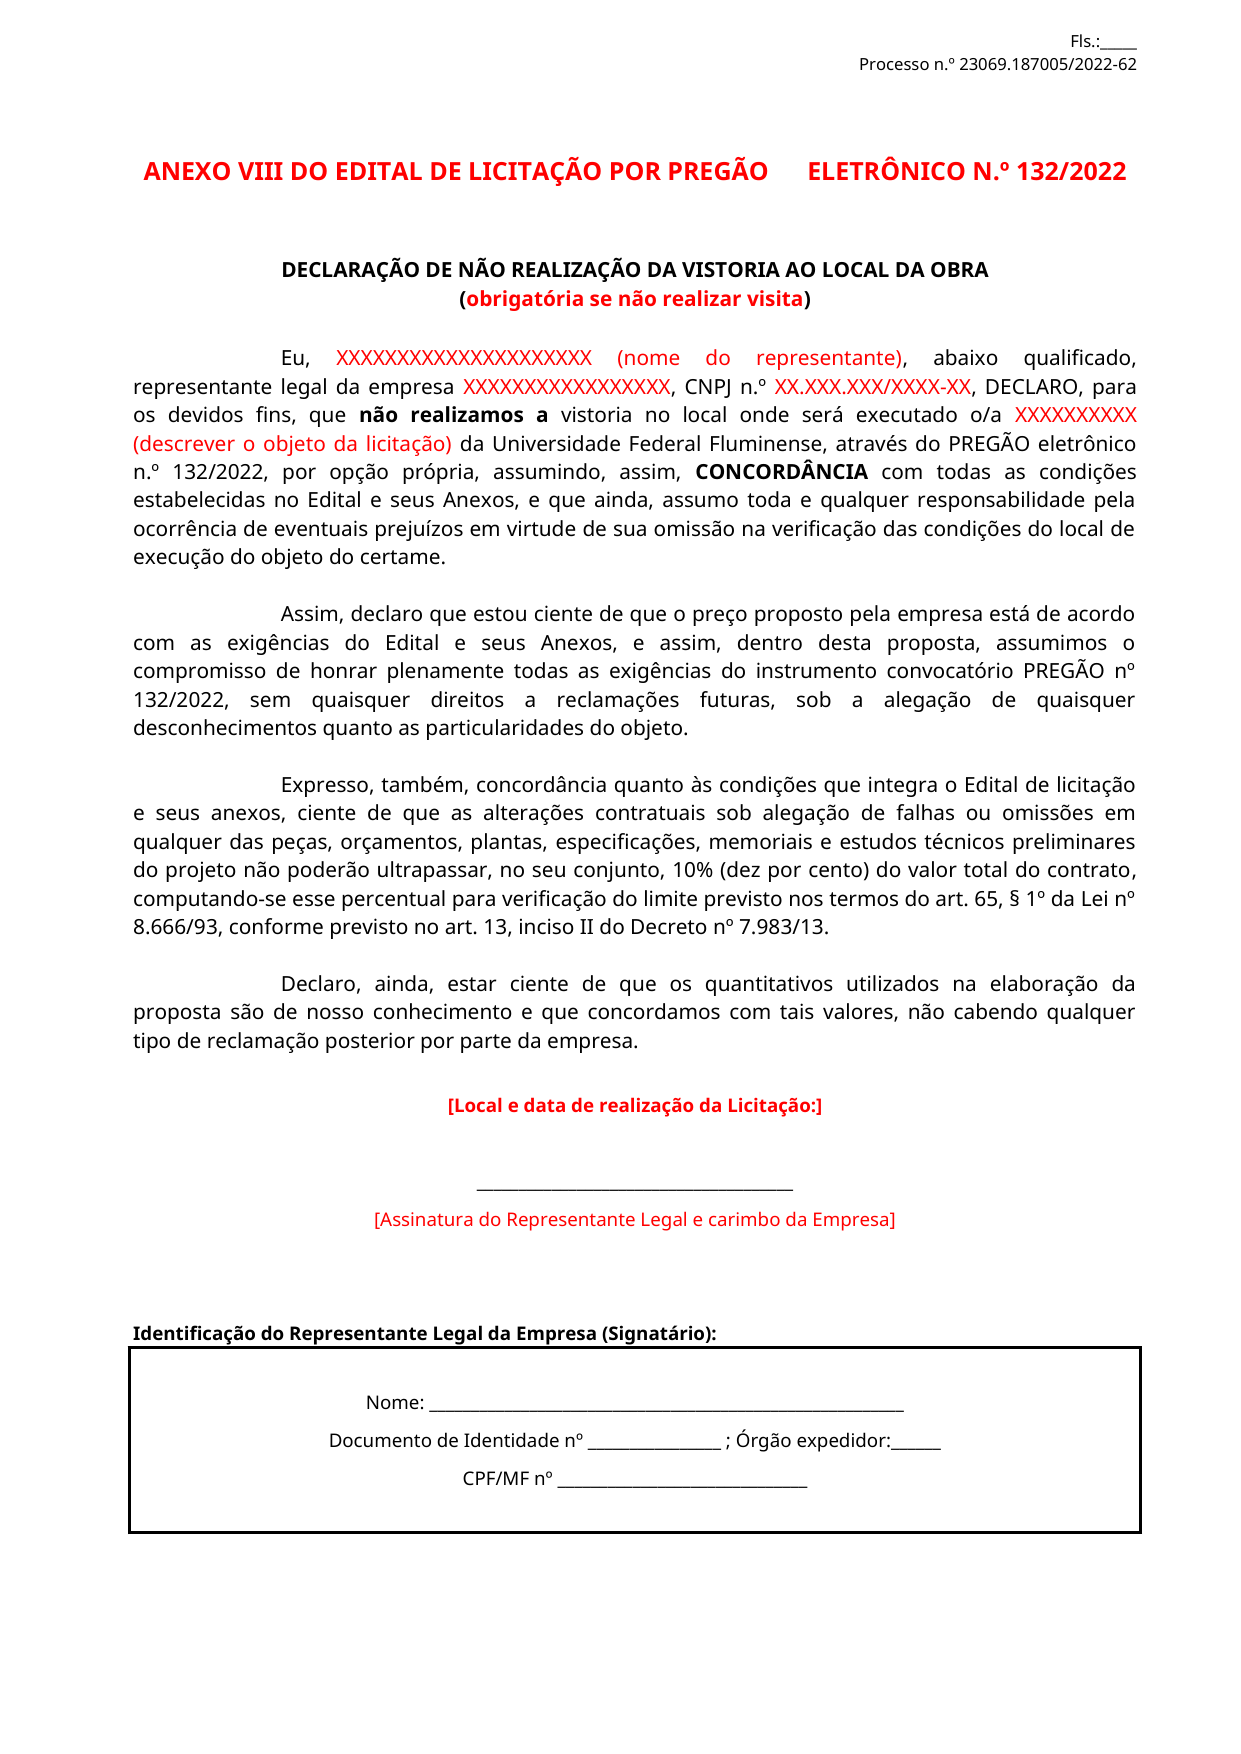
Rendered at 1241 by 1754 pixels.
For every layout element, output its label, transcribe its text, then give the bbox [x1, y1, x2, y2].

text Assim, declaro que estou ciente de que o preço proposto pela empresa está de acordo com as exigências do Edital e seus Anexos, e assim, dentro desta proposta, assumimos o compromisso de honrar plenamente todas as exigências do instrumento convocatório PREGÃO nº 132/2022, sem quaisquer direitos a reclamações futuras, sob a alegação de quaisquer desconhecimentos quanto as particularidades do objeto. [133, 599, 1137, 742]
text Documento de Identidade nº ________________ ; Órgão expedidor:______ [131, 1422, 1139, 1453]
text Identificação do Representante Legal da Empresa (Signatário): [133, 1321, 1137, 1346]
text (obrigatória se não realizar visita) [133, 284, 1137, 312]
text Nome: _________________________________________________________ [131, 1384, 1139, 1415]
text Expresso, também, concordância quanto às condições que integra o Edital de licitação e seus anexos, ciente de que as alterações contratuais sob alegação de falhas ou omissões em qualquer das peças, orçamentos, plantas, especificações, memoriais e estudos técnicos preliminares do projeto não poderão ultrapassar, no seu conjunto, 10% (dez por cento) do valor total do contrato, computando-se esse percentual para verificação do limite previsto nos termos do art. 65, § 1º da Lei nº 8.666/93, conforme previsto no art. 13, inciso II do Decreto nº 7.983/13. [133, 770, 1137, 941]
text ANEXO VIII DO EDITAL DE LICITAÇÃO POR PREGÃO ELETRÔNICO N.º 132/2022 [133, 153, 1137, 187]
text DECLARAÇÃO DE NÃO REALIZAÇÃO DA VISTORIA AO LOCAL DA OBRA [133, 255, 1137, 284]
text [Assinatura do Representante Legal e carimbo da Empresa] [133, 1206, 1137, 1232]
text [Local e data de realização da Licitação:] [133, 1092, 1137, 1118]
text Declaro, ainda, estar ciente de que os quantitativos utilizados na elaboração da proposta são de nosso conhecimento e que concordamos com tais valores, não cabendo qualquer tipo de reclamação posterior por parte da empresa. [133, 969, 1137, 1054]
text Eu, XXXXXXXXXXXXXXXXXXXXX (nome do representante), abaixo qualificado, representante legal da empresa XXXXXXXXXXXXXXXXX, CNPJ n.º XX.XXX.XXX/XXXX-XX, DECLARO, para os devidos fins, que não realizamos a vistoria no local onde será executado o/a XXXXXXXXXX (descrever o objeto da licitação) da Universidade Federal Fluminense, através do PREGÃO eletrônico n.º 132/2022, por opção própria, assumindo, assim, CONCORDÂNCIA com todas as condições estabelecidas no Edital e seus Anexos, e que ainda, assumo toda e qualquer responsabilidade pela ocorrência de eventuais prejuízos em virtude de sua omissão na verificação das condições do local de execução do objeto do certame. [133, 343, 1137, 571]
text CPF/MF nº ______________________________ [131, 1460, 1139, 1491]
text ______________________________________ [133, 1168, 1137, 1194]
